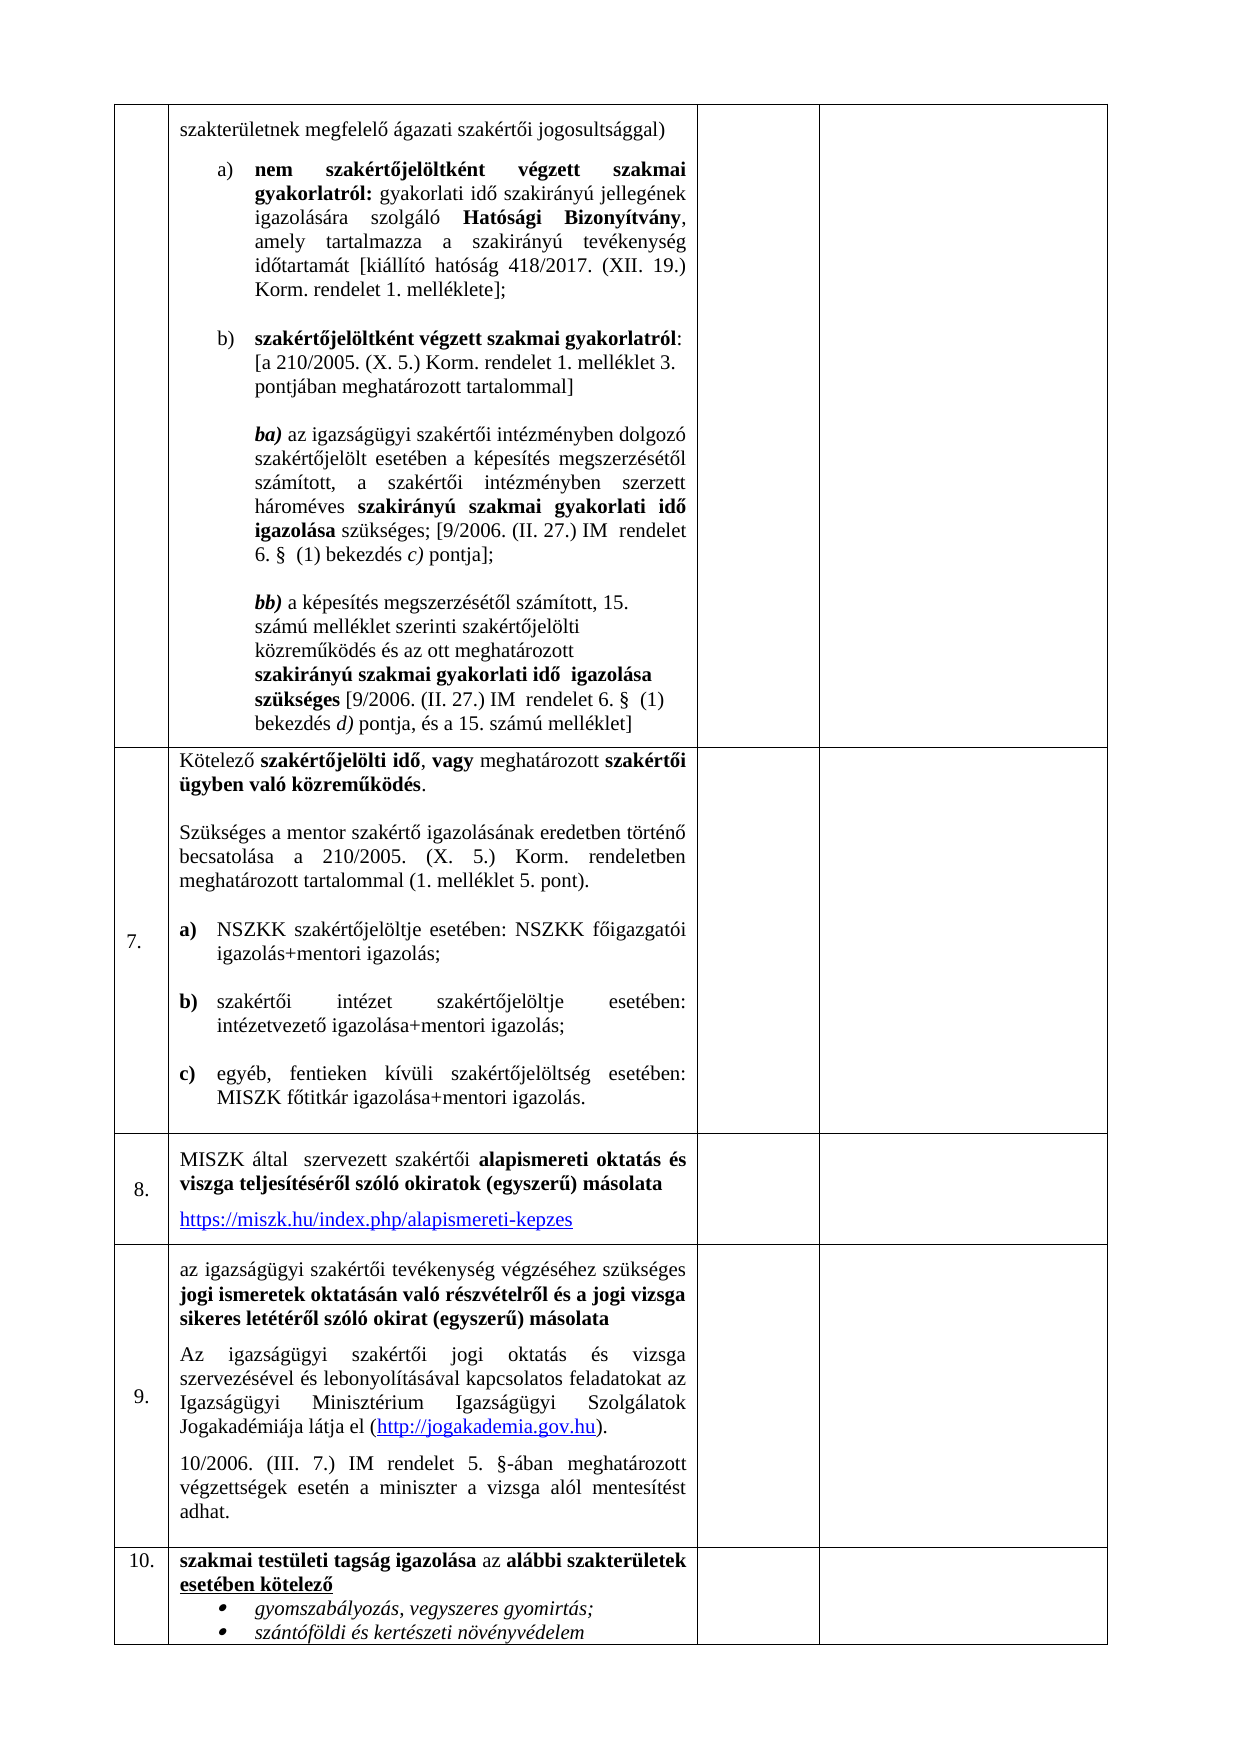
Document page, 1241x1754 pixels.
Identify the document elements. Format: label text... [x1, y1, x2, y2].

table_cell 7. [115, 748, 168, 1133]
table_cell [698, 1245, 819, 1547]
table_cell 9. [115, 1245, 168, 1547]
table_cell [820, 1548, 1107, 1644]
table_cell [698, 105, 819, 747]
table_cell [169, 105, 697, 747]
table_cell az igazságügyi szakértői tevékenység végzéséhez szükséges jogi ismeretek oktatásán való részvételről és a jogi vizsga sikeres letétéről szóló okirat (egyszerű) másolata Az igazságügyi szakértői jogi oktatás és vizsga szervezésével és lebonyolításával kapcsolatos feladatokat az Igazságügyi Minisztérium Igazságügyi Szolgálatok Jogakadémiája látja el (http://jogakademia.gov.hu). 10/2006. (III. 7.) IM rendelet 5. §-ában meghatározott végzettségek esetén a miniszter a vizsga alól mentesítést adhat. [169, 1245, 697, 1547]
table_cell MISZK által szervezett szakértői alapismereti oktatás és viszga teljesítéséről szóló okiratok (egyszerű) másolata https://miszk.hu/index.php/alapismereti-kepzes [169, 1134, 697, 1244]
table_cell [820, 105, 1107, 747]
table_cell 6. [115, 105, 168, 747]
table_cell [698, 1548, 819, 1644]
table_cell [820, 1134, 1107, 1244]
table_cell [820, 1245, 1107, 1547]
table_cell [698, 748, 819, 1133]
table_cell 8. [115, 1134, 168, 1244]
table_cell [820, 748, 1107, 1133]
table_cell Kötelező szakértőjelölti idő, vagy meghatározott szakértői ügyben való közreműködés. Szükséges a mentor szakértő igazolásának eredetben történő becsatolása a 210/2005. (X. 5.) Korm. rendeletben meghatározott tartalommal (1. melléklet 5. pont). NSZKK szakértőjelöltje esetében: NSZKK főigazgatói igazolás+mentori igazolás; szakértői intézet szakértőjelöltje esetében: intézetvezető igazolása+mentori igazolás; egyéb, fentieken kívüli szakértőjelöltség esetében: MISZK főtitkár igazolása+mentori igazolás. [169, 748, 697, 1133]
table_cell [698, 1134, 819, 1244]
table_cell 10. [115, 1548, 168, 1644]
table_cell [169, 1548, 697, 1644]
